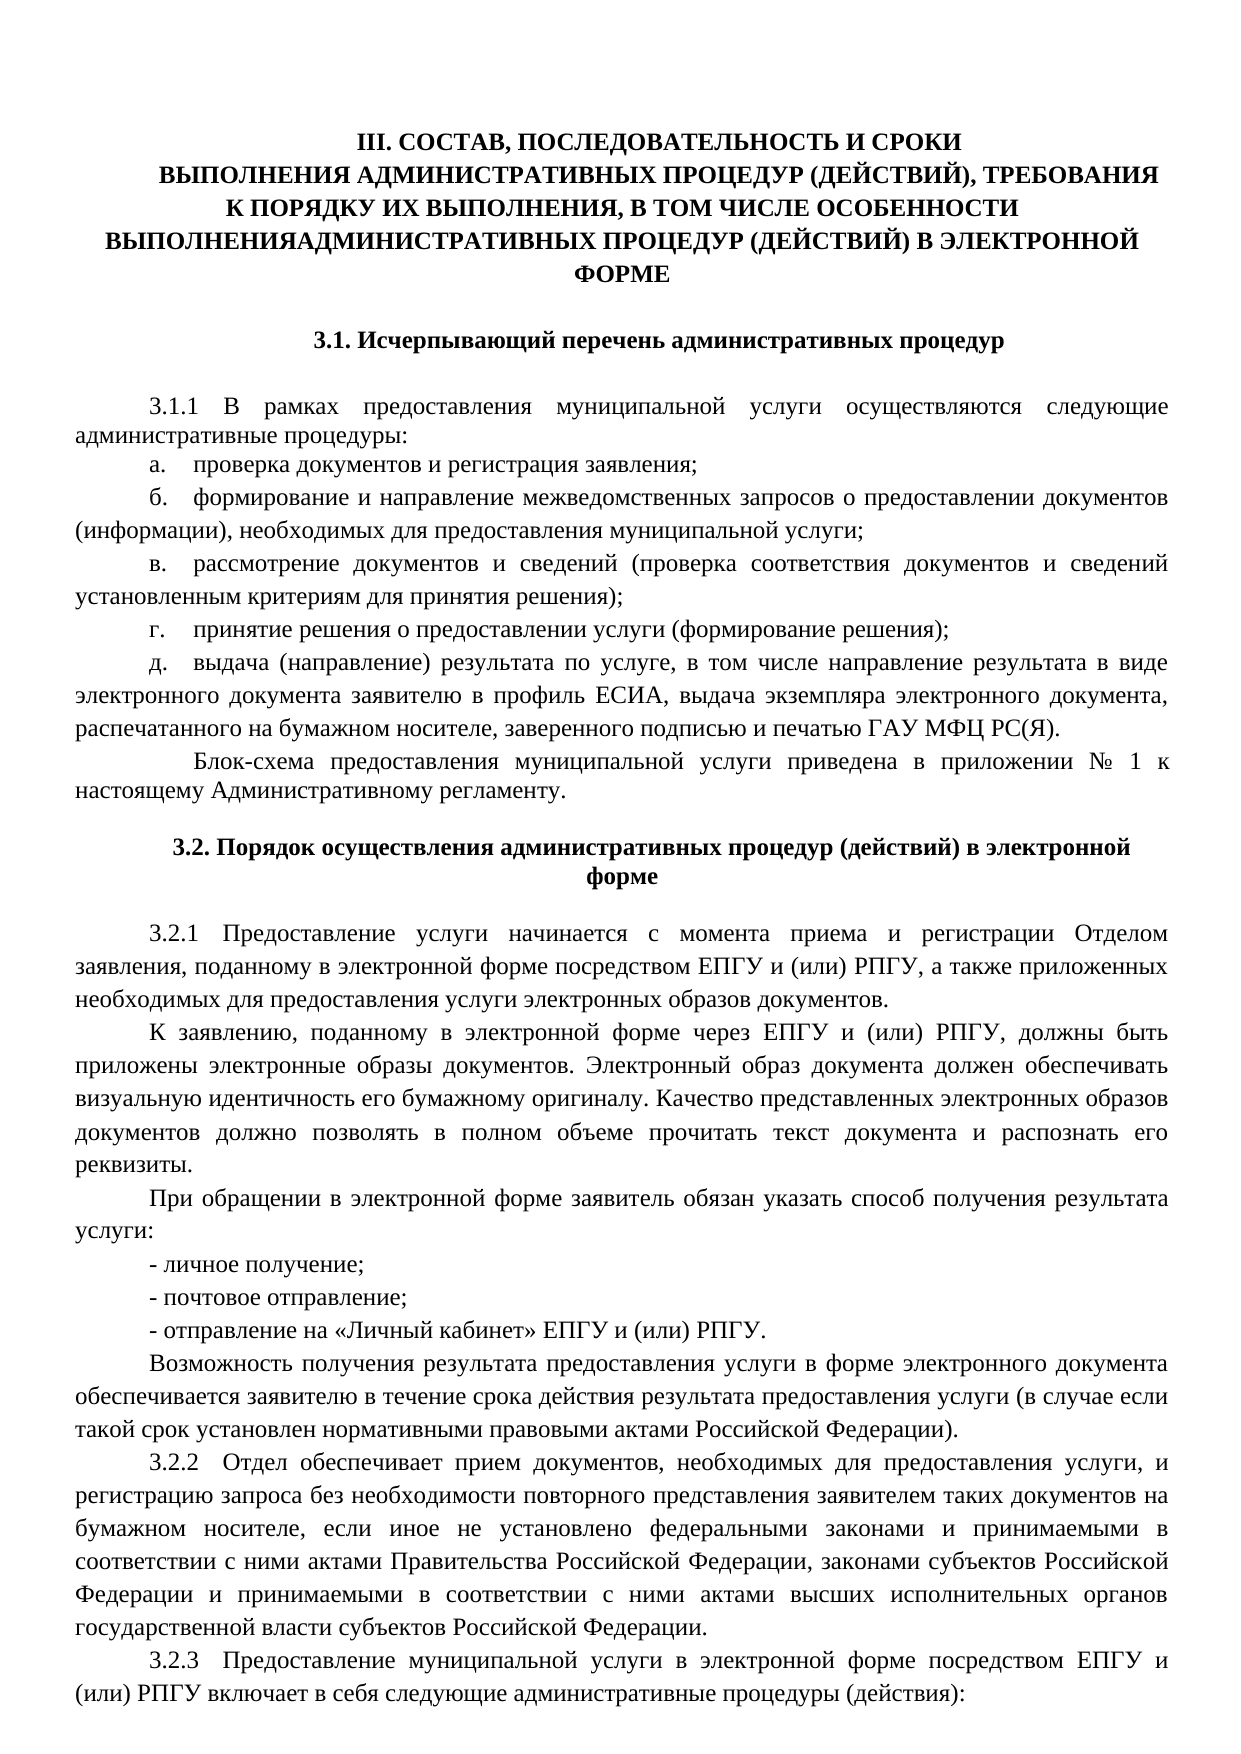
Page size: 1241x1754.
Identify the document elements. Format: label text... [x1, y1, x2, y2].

list Отдел обеспечивает прием документов, необходимых для предоставления услуги, и регистрацию запроса без необходимости повторного представления заявителем таких документов на бумажном носителе, если иное не установлено федеральными законами и принимаемыми в соответствии с ними актами Правительства Российской Федерации, законами субъектов Российской Федерации и принимаемыми в соответствии с ними актами высших исполнительных органов государственной власти субъектов Российской Федерации. [75, 1447, 1169, 1641]
list рассмотрение документов и сведений (проверка соответствия документов и сведений установленным критериям для принятия решения); [75, 548, 1169, 609]
text - личное получение; [75, 1249, 1169, 1277]
list Предоставление услуги начинается с момента приема и регистрации Отделом заявления, поданному в электронной форме посредством ЕПГУ и (или) РПГУ, а также приложенных необходимых для предоставления услуги электронных образов документов. [75, 918, 1169, 1013]
text ВЫПОЛНЕНИЯ АДМИНИСТРАТИВНЫХ ПРОЦЕДУР (ДЕЙСТВИЙ), ТРЕБОВАНИЯ К ПОРЯДКУ ИХ ВЫПОЛНЕНИЯ, В ТОМ ЧИСЛЕ ОСОБЕННОСТИ ВЫПОЛНЕНИЯАДМИНИСТРАТИВНЫХ ПРОЦЕДУР (ДЕЙСТВИЙ) В ЭЛЕКТРОННОЙ ФОРМЕ [75, 160, 1169, 288]
text 3.1. Исчерпывающий перечень административных процедур [75, 325, 1169, 354]
text 3.2. Порядок осуществления административных процедур (действий) в электронной форме [75, 832, 1169, 890]
text III. СОСТАВ, ПОСЛЕДОВАТЕЛЬНОСТЬ И СРОКИ [75, 127, 1169, 156]
text Возможность получения результата предоставления услуги в форме электронного документа обеспечивается заявителю в течение срока действия результата предоставления услуги (в случае если такой срок установлен нормативными правовыми актами Российской Федерации). [75, 1348, 1169, 1442]
list проверка документов и регистрация заявления; [75, 449, 1169, 477]
list принятие решения о предоставлении услуги (формирование решения); [75, 614, 1169, 643]
text 3.1.1 В рамках предоставления муниципальной услуги осуществляются следующие административные процедуры: [75, 391, 1169, 449]
text - почтовое отправление; [75, 1282, 1169, 1310]
text При обращении в электронной форме заявитель обязан указать способ получения результата услуги: [75, 1183, 1169, 1244]
list Предоставление муниципальной услуги в электронной форме посредством ЕПГУ и (или) РПГУ включает в себя следующие административные процедуры (действия): [75, 1645, 1169, 1707]
list выдача (направление) результата по услуге, в том числе направление результата в виде электронного документа заявителю в профиль ЕСИА, выдача экземпляра электронного документа, распечатанного на бумажном носителе, заверенного подписью и печатью ГАУ МФЦ РС(Я). [75, 647, 1169, 742]
text - отправление на «Личный кабинет» ЕПГУ и (или) РПГУ. [75, 1315, 1169, 1343]
text Блок-схема предоставления муниципальной услуги приведена в приложении № к настоящему Административному регламенту. [75, 746, 1169, 803]
list формирование и направление межведомственных запросов о предоставлении документов (информации), необходимых для предоставления муниципальной услуги; [75, 482, 1169, 543]
text К заявлению, поданному в электронной форме через ЕПГУ и (или) РПГУ, должны быть приложены электронные образы документов. Электронный образ документа должен обеспечивать визуальную идентичность его бумажному оригиналу. Качество представленных электронных образов документов должно позволять в полном объеме прочитать текст документа и распознать его реквизиты. [75, 1017, 1169, 1178]
